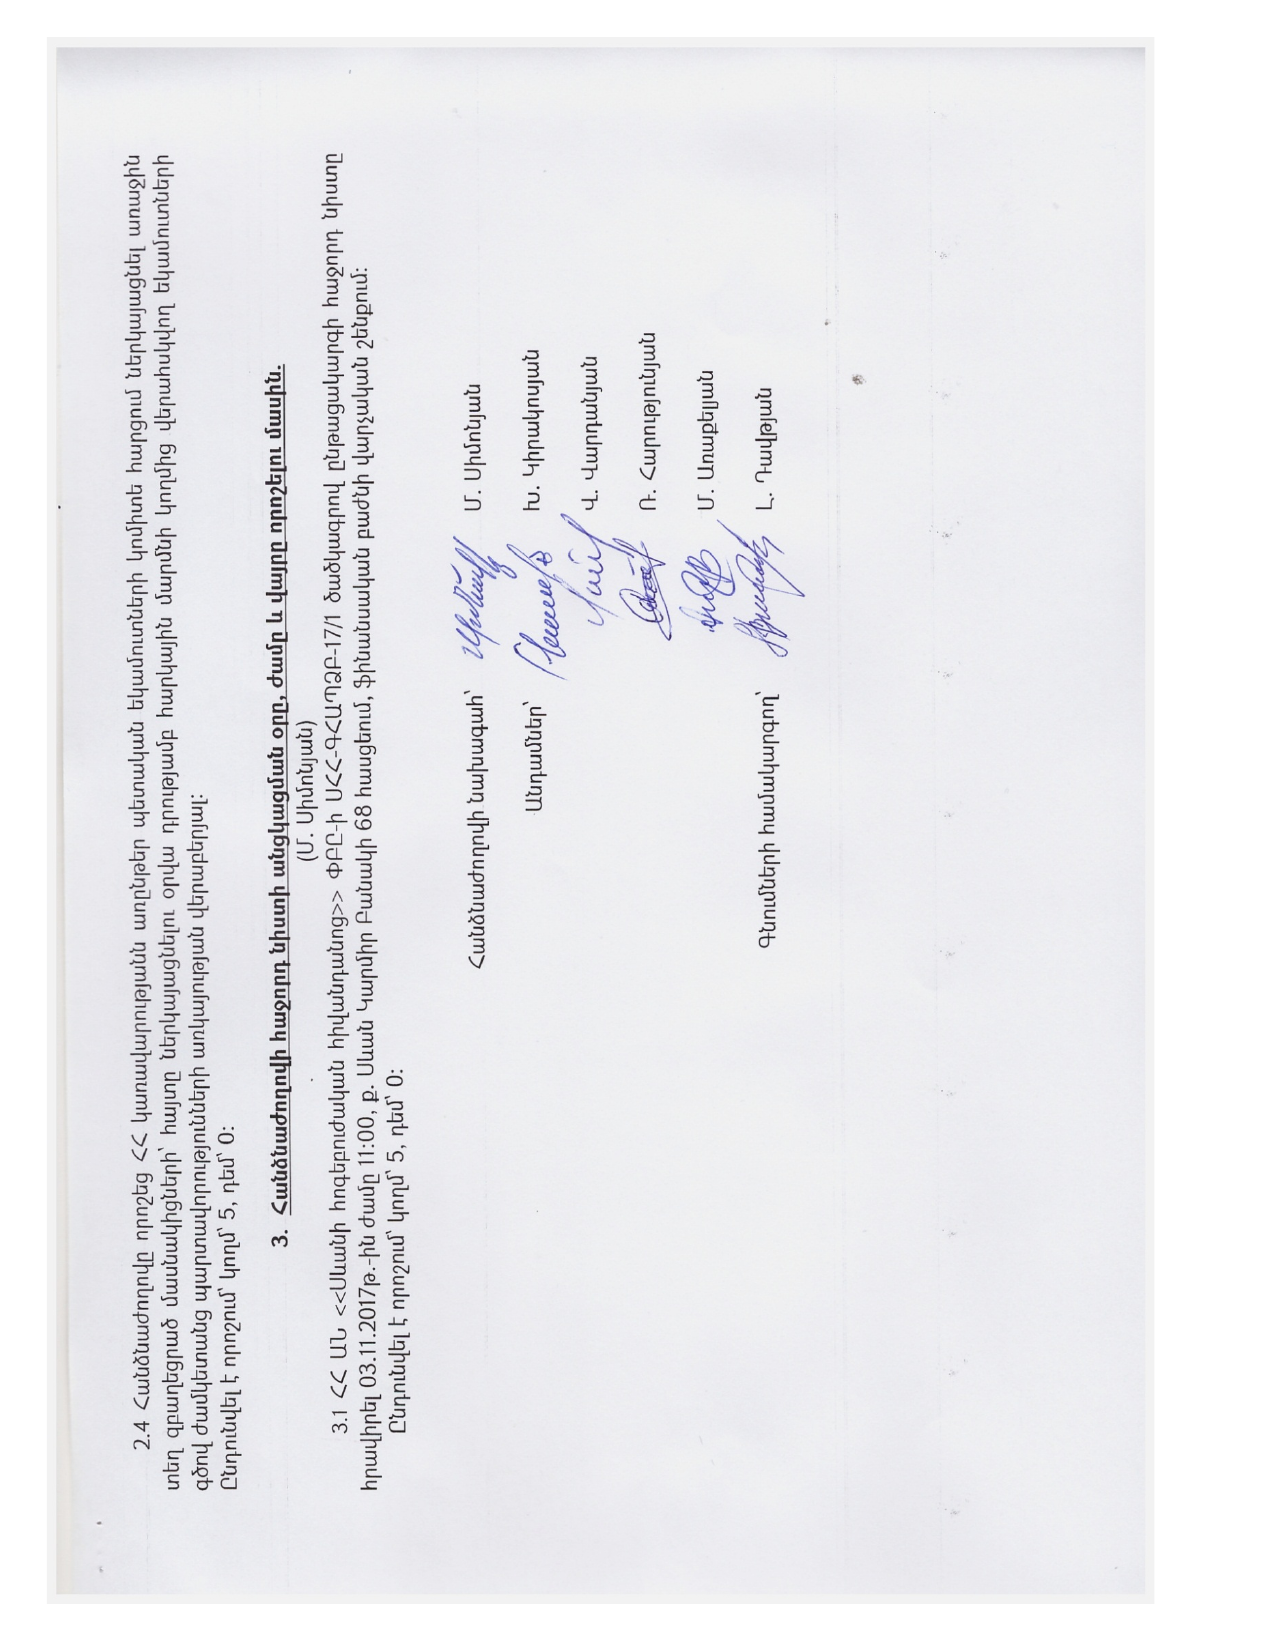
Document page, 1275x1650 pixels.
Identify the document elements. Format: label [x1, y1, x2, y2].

picture [46, 37, 1155, 1604]
